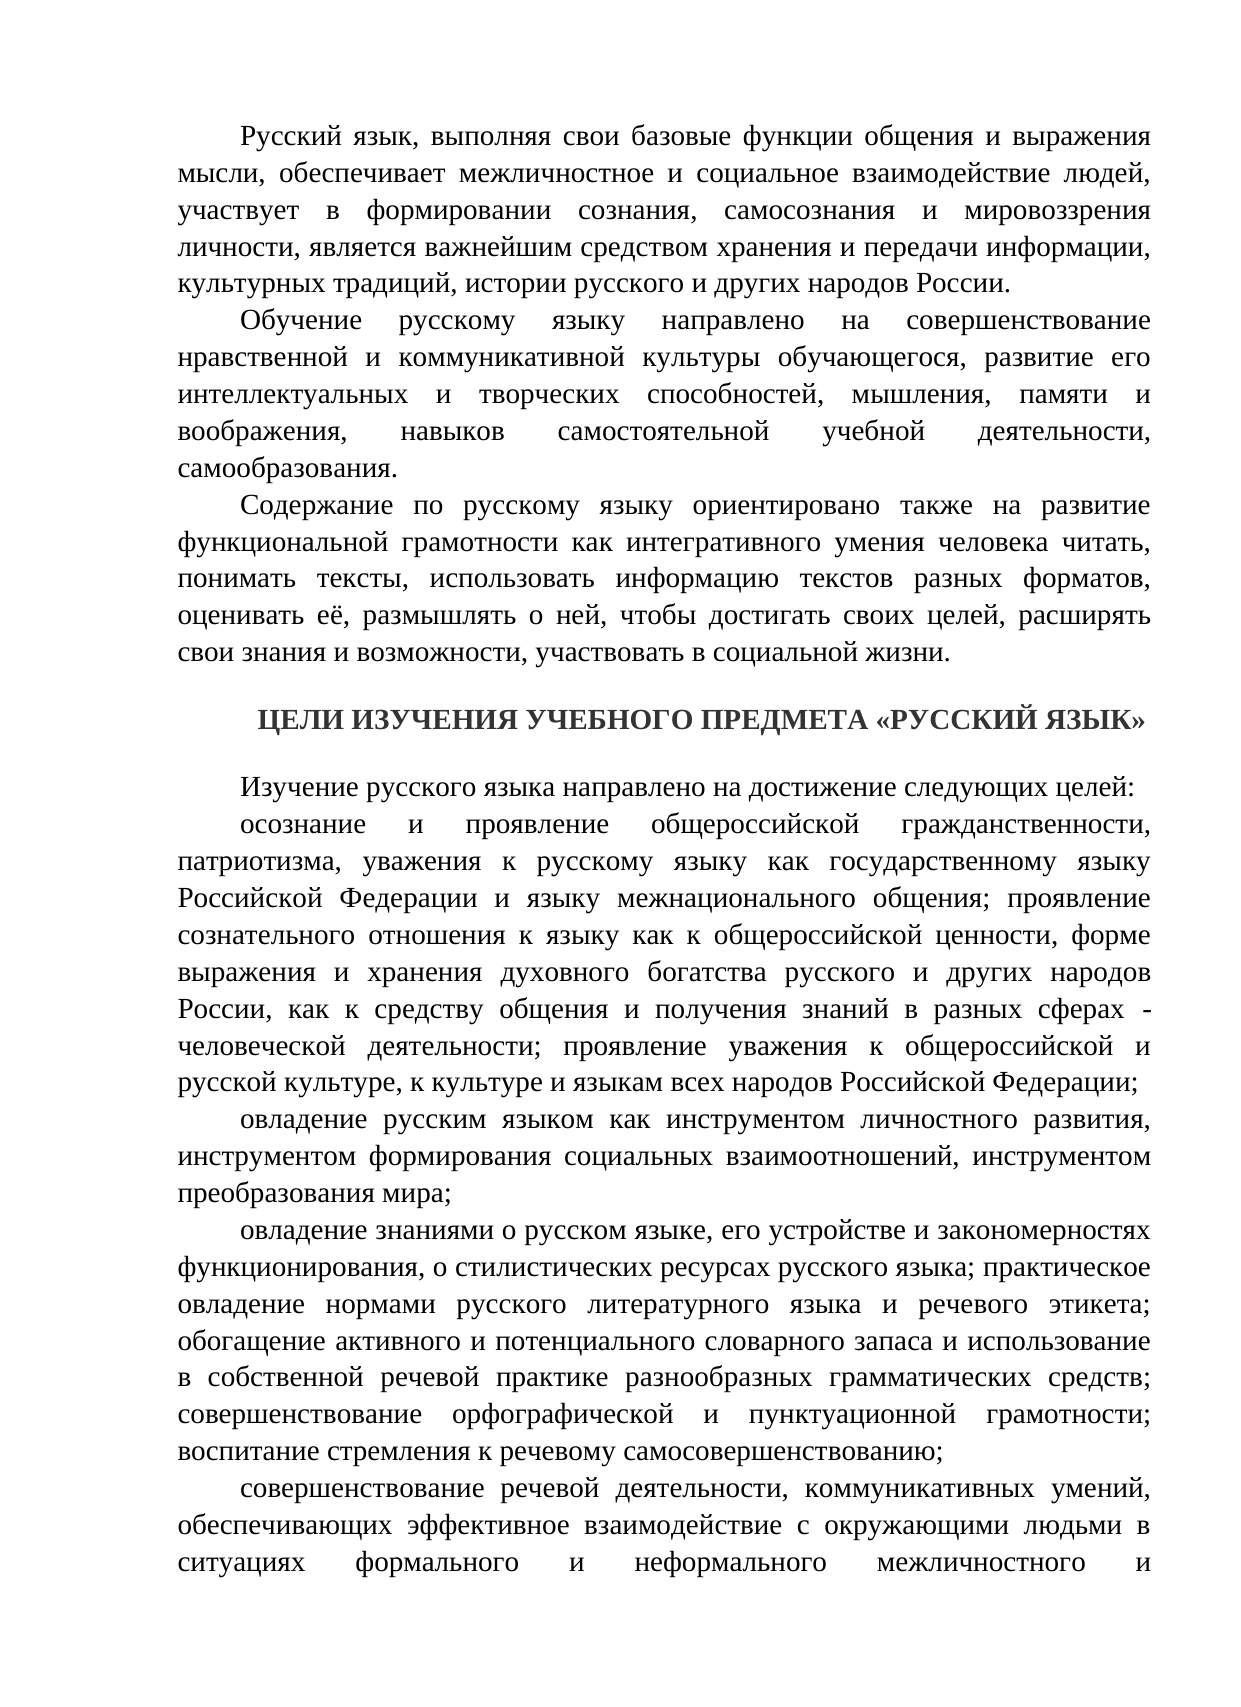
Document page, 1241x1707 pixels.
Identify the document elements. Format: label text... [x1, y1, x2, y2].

text Содержание по русскому языку ориентировано также на развитие функциональной грамотности как интегративного умения человека читать, понимать тексты, использовать информацию текстов разных форматов, оценивать её, размышлять о ней, чтобы достигать своих целей, расширять свои знания и возможности, участвовать в социальной жизни. [177, 487, 1152, 668]
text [177, 1470, 1152, 1577]
text Изучение русского языка направлено на достижение следующих целей: [177, 769, 1152, 803]
text Русский язык, выполняя свои базовые функции общения и выражения мысли, обеспечивает межличностное и социальное взаимодействие людей, участвует в формировании сознания, самосознания и мировоззрения личности, является важнейшим средством хранения и передачи информации, культурных традиций, истории русского и других народов России. [177, 118, 1152, 299]
text овладение знаниями о русском языке, его устройстве и закономерностях функционирования, о стилистических ресурсах русского языка; практическое овладение нормами русского литературного языка и речевого этикета; обогащение активного и потенциального словарного запаса и использование в собственной речевой практике разнообразных грамматических средств; совершенствование орфографической и пунктуационной грамотности; воспитание стремления к речевому самосовершенствованию; [177, 1212, 1152, 1467]
text ЦЕЛИ ИЗУЧЕНИЯ УЧЕБНОГО ПРЕДМЕТА «РУССКИЙ ЯЗЫК» [190, 702, 1152, 736]
text осознание и проявление общероссийской гражданственности, патриотизма, уважения к русскому языку как государственному языку Российской Федерации и языку межнационального общения; проявление сознательного отношения к языку как к общероссийской ценности, форме выражения и хранения духовного богатства русского и других народов России, как к средству общения и получения знаний в разных сферах ­человеческой деятельности; проявление уважения к общероссийской и русской культуре, к культуре и языкам всех народов Российской Федерации; [177, 806, 1152, 1098]
text овладение русским языком как инструментом личностного развития, инструментом формирования социальных взаимоотношений, инструментом преобразования мира; [177, 1101, 1152, 1209]
text Обучение русскому языку направлено на совершенствование нравственной и коммуникативной культуры обучающегося, развитие его интеллектуальных и творческих способностей, мышления, памяти и воображения, навыков самостоятельной учебной деятельности, самообразования. [177, 302, 1152, 483]
